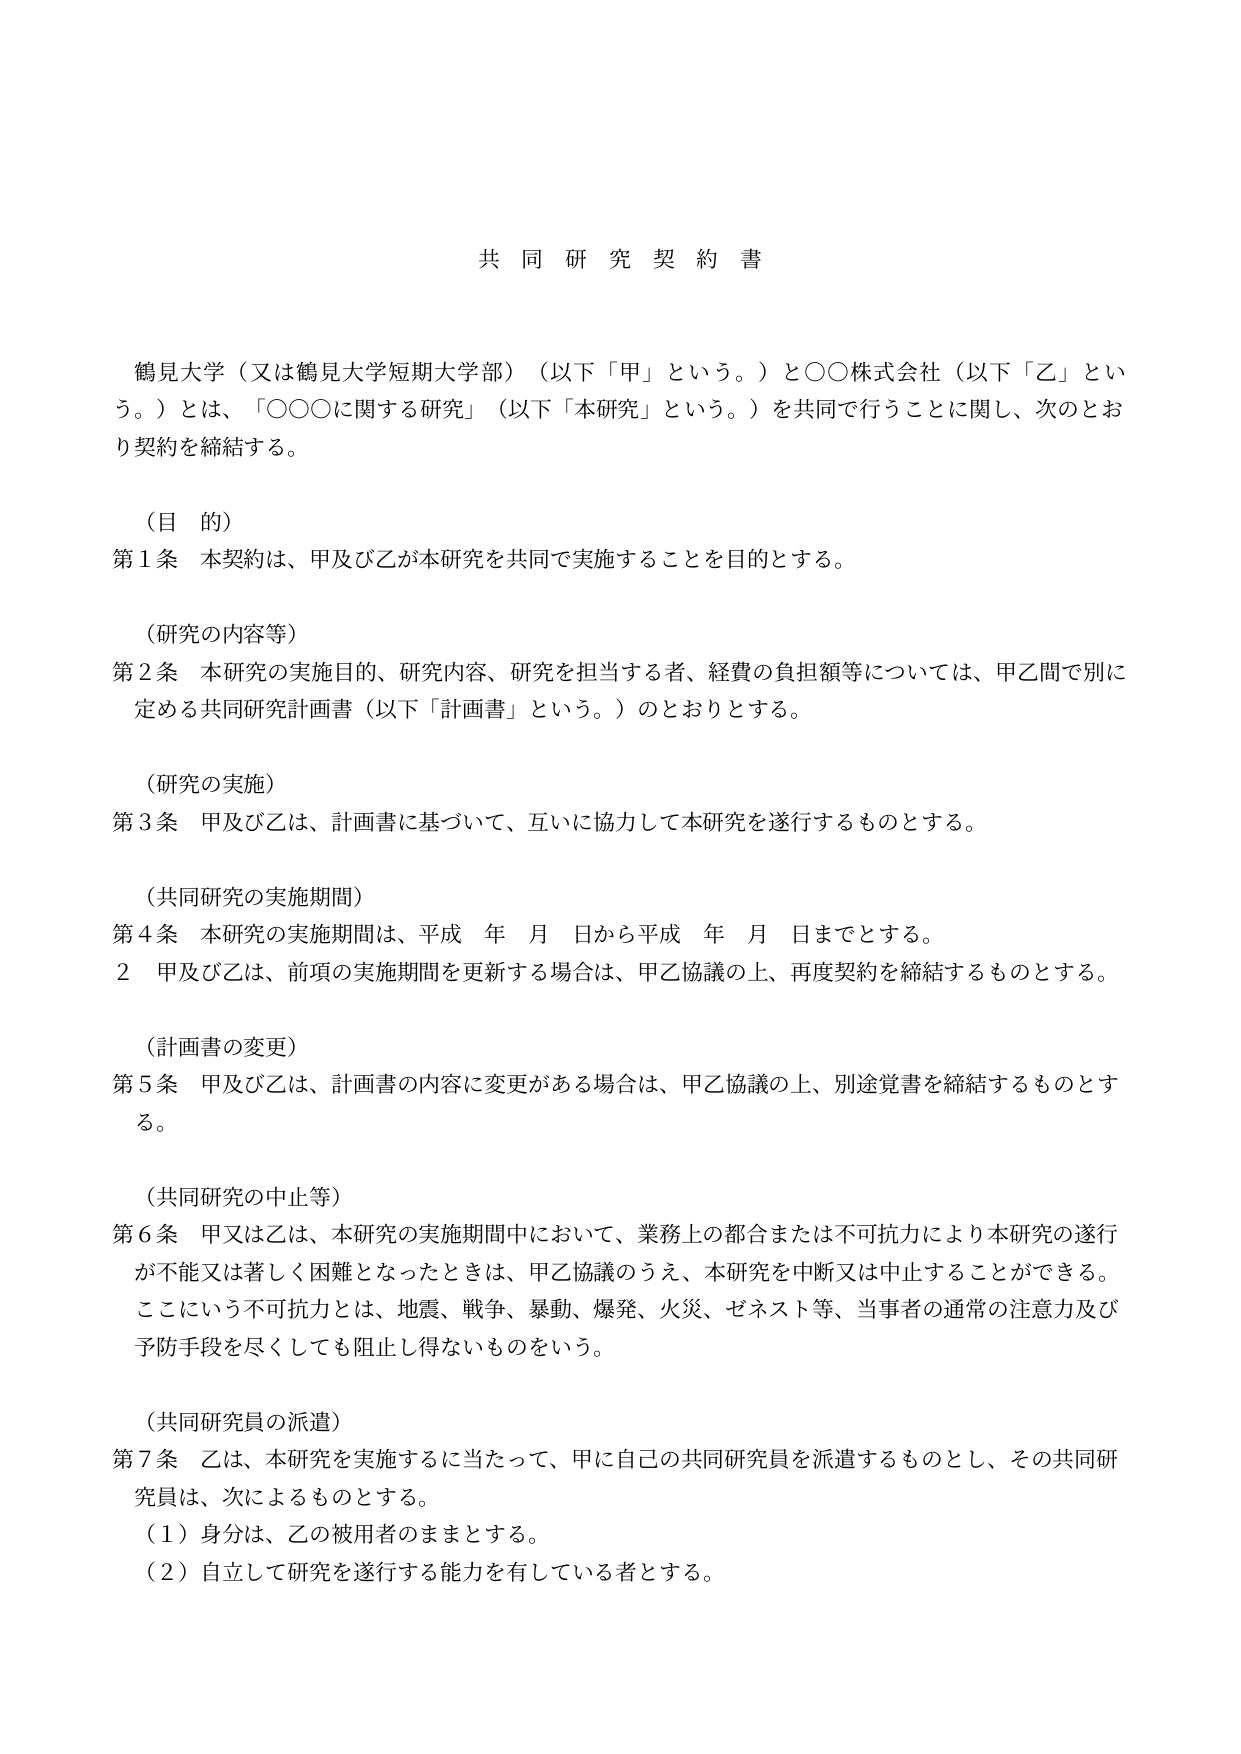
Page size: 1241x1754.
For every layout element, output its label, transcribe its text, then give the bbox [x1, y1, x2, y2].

text （共同研究の実施期間） [134, 877, 1128, 914]
text （２）自立して研究を遂行する能力を有している者とする。 [112, 1552, 1128, 1589]
text （共同研究の中止等） [134, 1177, 1128, 1214]
text 第７条 乙は、本研究を実施するに当たって、甲に自己の共同研究員を派遣するものとし、その共同研 [112, 1439, 1128, 1477]
text 第１条 本契約は、甲及び乙が本研究を共同で実施することを目的とする。 [112, 539, 1128, 577]
text （研究の実施） [134, 764, 1128, 802]
text 共 同 研 究 契 約 書 [112, 239, 1128, 277]
text （計画書の変更） [112, 1027, 1128, 1064]
text る。 [134, 1102, 1128, 1139]
text ここにいう不可抗力とは、地震、戦争、暴動、爆発、火災、ゼネスト等、当事者の通常の注意力及び [112, 1289, 1128, 1327]
text が不能又は著しく困難となったときは、甲乙協議のうえ、本研究を中断又は中止することができる。 [134, 1252, 1128, 1289]
text （目 的） [112, 502, 1128, 539]
text 第５条 甲及び乙は、計画書の内容に変更がある場合は、甲乙協議の上、別途覚書を締結するものとす [112, 1064, 1128, 1102]
text 第４条 本研究の実施期間は、平成 年 月 日から平成 年 月 日までとする。 [112, 914, 1128, 952]
text （共同研究員の派遣） [134, 1402, 1128, 1439]
text 第２条 本研究の実施目的、研究内容、研究を担当する者、経費の負担額等については、甲乙間で別に定める共同研究計画書（以下「計画書」という。）のとおりとする。 [112, 652, 1128, 727]
text 第６条 甲又は乙は、本研究の実施期間中において、業務上の都合または不可抗力により本研究の遂行 [112, 1214, 1128, 1252]
text （１）身分は、乙の被用者のままとする。 [112, 1514, 1128, 1552]
text 第３条 甲及び乙は、計画書に基づいて、互いに協力して本研究を遂行するものとする。 [112, 802, 1128, 839]
text （研究の内容等） [112, 614, 1128, 652]
text 予防手段を尽くしても阻止し得ないものをいう。 [112, 1327, 1128, 1364]
text ２ 甲及び乙は、前項の実施期間を更新する場合は、甲乙協議の上、再度契約を締結するものとする。 [112, 952, 1128, 989]
text 鶴見大学（又は鶴見大学短期大学部）（以下「甲」という。）と○○株式会社（以下「乙」という。）とは、「○○○に関する研究」（以下「本研究」という。）を共同で行うことに関し、次のとおり契約を締結する。 [112, 352, 1128, 464]
text 究員は、次によるものとする。 [112, 1477, 1128, 1514]
